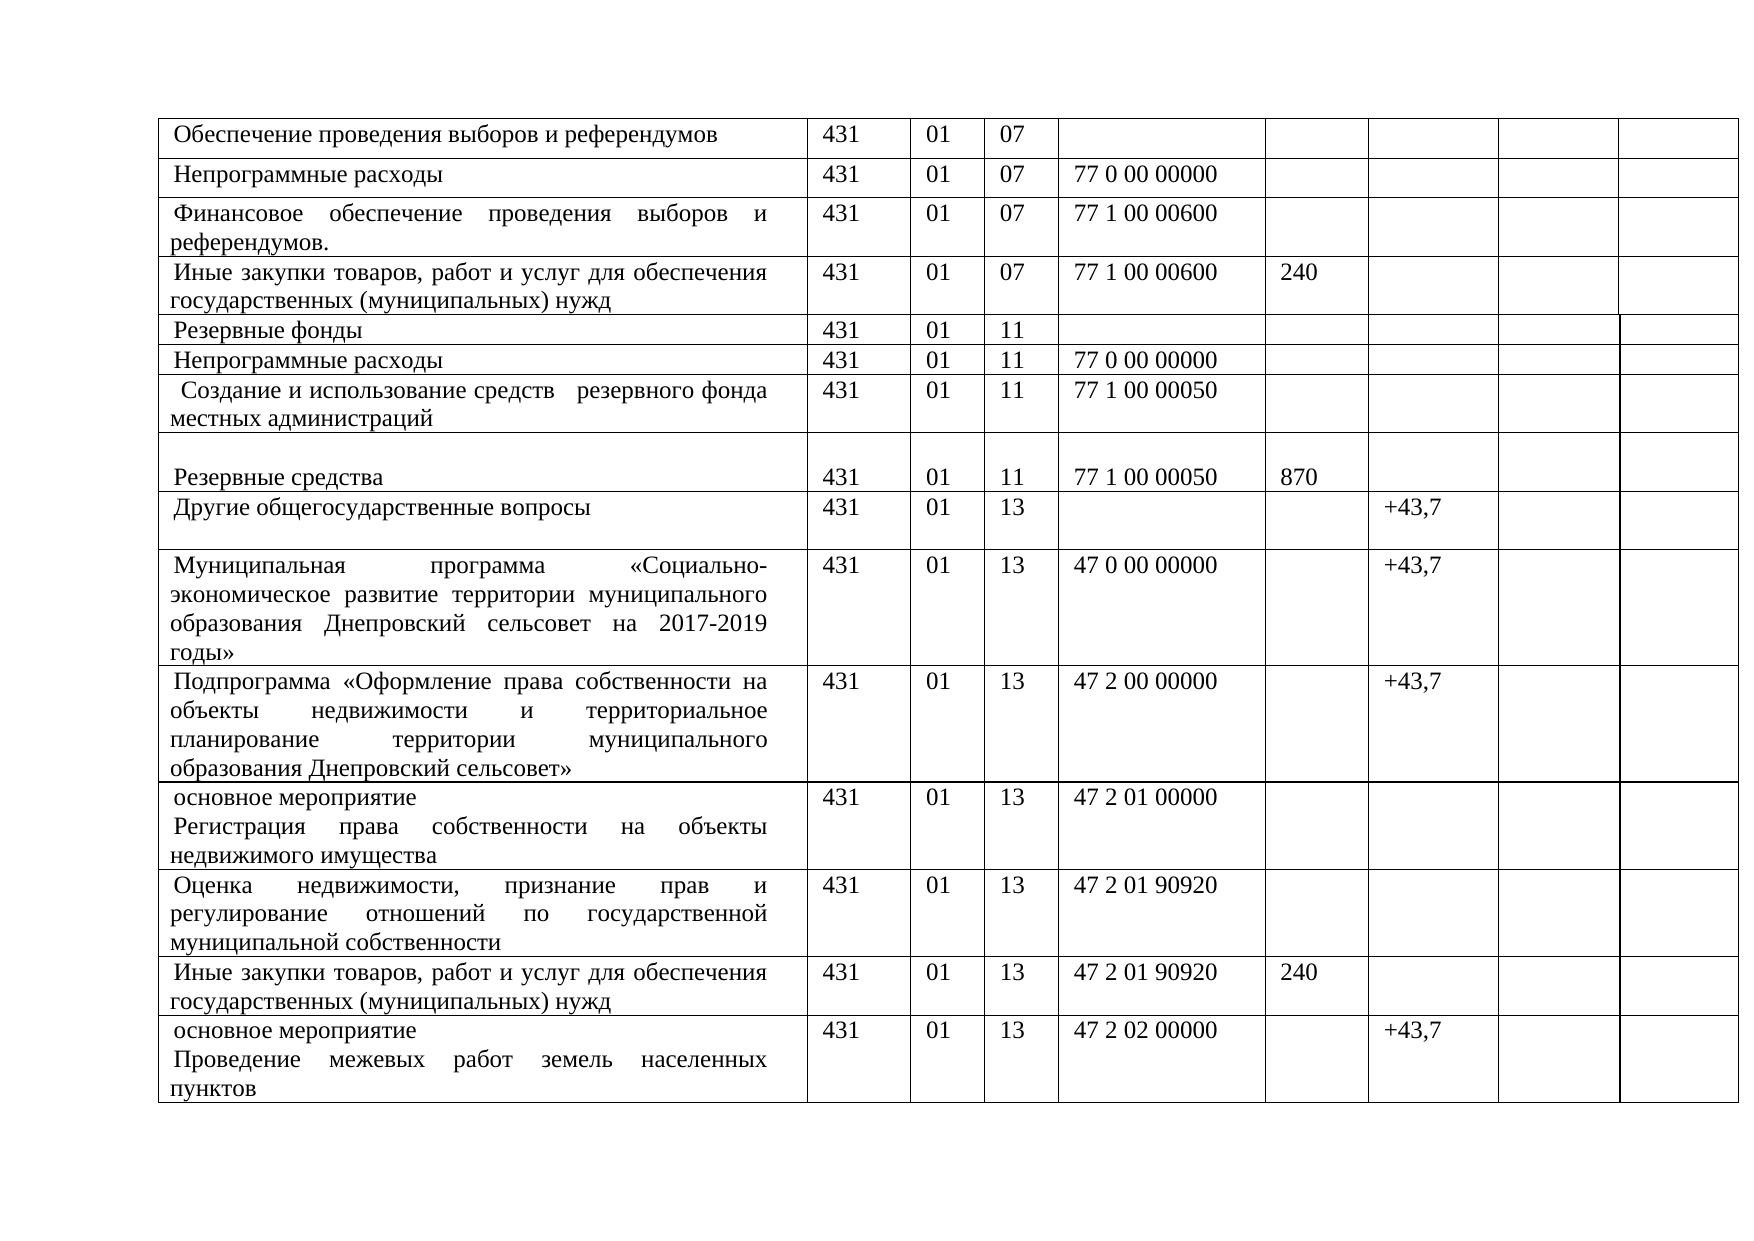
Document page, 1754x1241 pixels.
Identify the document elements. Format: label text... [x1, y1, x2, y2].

table_cell [1621, 783, 1738, 869]
table_cell 77 0 00 00000 [1059, 345, 1265, 374]
table_cell [1266, 666, 1368, 781]
table_cell 431 [808, 783, 910, 869]
table_cell 240 [1266, 957, 1368, 1014]
table_cell 77 1 00 00600 [1059, 257, 1265, 314]
table_cell 431 [808, 315, 910, 344]
table_cell 13 [985, 783, 1058, 869]
table_cell [1369, 957, 1498, 1014]
table_cell 47 0 00 00000 [1059, 550, 1265, 665]
table_cell [1266, 492, 1368, 549]
table_cell [1499, 1016, 1619, 1102]
table_cell +43,7 [1369, 492, 1498, 549]
table_cell [1059, 119, 1265, 158]
table_cell Непрограммные расходы [159, 159, 807, 197]
table_cell 13 [985, 1016, 1058, 1102]
table_cell [1621, 870, 1738, 956]
table_cell 07 [985, 257, 1058, 314]
table_cell 47 2 01 90920 [1059, 957, 1265, 1014]
table_cell Другие общегосударственные вопросы [159, 492, 807, 549]
table_cell 77 1 00 00600 [1059, 198, 1265, 256]
table_cell [1619, 159, 1738, 197]
table_cell 77 1 00 00050 [1059, 375, 1265, 432]
table_cell [1621, 666, 1738, 781]
table_cell 01 [911, 257, 984, 314]
table_cell 01 [911, 345, 984, 374]
table_cell [1499, 433, 1619, 491]
table_cell [1499, 375, 1619, 432]
table_cell [1621, 550, 1738, 665]
table_cell 47 2 01 00000 [1059, 783, 1265, 869]
table_cell 01 [911, 870, 984, 956]
table_cell основное мероприятие Регистрация права собственности на объекты недвижимого имущества [159, 783, 807, 869]
table_cell 47 2 00 00000 [1059, 666, 1265, 781]
table_cell +43,7 [1369, 1016, 1498, 1102]
table_cell [1621, 957, 1738, 1014]
table_cell [1621, 492, 1738, 549]
table_cell [1499, 957, 1619, 1014]
table_cell [1619, 198, 1738, 256]
table_cell [1369, 159, 1498, 197]
table_cell [1266, 870, 1368, 956]
table_cell 01 [911, 315, 984, 344]
table_cell 431 [808, 550, 910, 665]
table_cell +43,7 [1369, 550, 1498, 665]
table_cell 870 [1266, 433, 1368, 491]
table_cell 431 [808, 870, 910, 956]
table_cell [1621, 433, 1738, 491]
table_cell 01 [911, 159, 984, 197]
table_cell [1619, 257, 1738, 314]
table_cell [1499, 492, 1619, 549]
table_cell 01 [911, 1016, 984, 1102]
table_cell 01 [911, 783, 984, 869]
table_cell Резервные средства [159, 433, 807, 491]
table_cell [1266, 345, 1368, 374]
table_cell [1266, 119, 1368, 158]
table_cell Непрограммные расходы [159, 345, 807, 374]
table_cell [1369, 257, 1498, 314]
table_cell [1266, 783, 1368, 869]
table_cell [1369, 345, 1498, 374]
table_cell 431 [808, 1016, 910, 1102]
table_cell [1266, 1016, 1368, 1102]
table_cell [1499, 315, 1619, 344]
table_cell [1266, 315, 1368, 344]
table_cell 431 [808, 198, 910, 256]
table_cell [1369, 198, 1498, 256]
table_cell 01 [911, 666, 984, 781]
table_cell 13 [985, 550, 1058, 665]
table_cell [1499, 550, 1619, 665]
table_cell 01 [911, 375, 984, 432]
table_cell [1499, 870, 1619, 956]
table_cell 77 1 00 00050 [1059, 433, 1265, 491]
table_cell 431 [808, 492, 910, 549]
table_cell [159, 957, 807, 1014]
table_cell 07 [985, 198, 1058, 256]
table_cell [1621, 375, 1738, 432]
table_cell 47 2 01 90920 [1059, 870, 1265, 956]
table_cell 07 [985, 119, 1058, 158]
table_cell [1499, 119, 1618, 158]
table_cell Подпрограмма «Оформление права собственности на объекты недвижимости и территориальное планирование территории муниципального образования Днепровский сельсовет» [159, 666, 807, 781]
table_cell [1499, 257, 1618, 314]
table_cell основное мероприятие Проведение межевых работ земель населенных пунктов [159, 1016, 807, 1102]
table_cell [1369, 870, 1498, 956]
table_cell 01 [911, 198, 984, 256]
table_cell Оценка недвижимости, признание прав и регулирование отношений по государственной муниципальной собственности [159, 870, 807, 956]
table_cell Резервные фонды [159, 315, 807, 344]
table_cell [1619, 119, 1738, 158]
table_cell [1369, 119, 1498, 158]
table_cell Создание и использование средств резервного фонда местных администраций [159, 375, 807, 432]
table_cell 11 [985, 375, 1058, 432]
table_cell Обеспечение проведения выборов и референдумов [159, 119, 807, 158]
table_cell 431 [808, 433, 910, 491]
table_cell [1266, 550, 1368, 665]
table_cell 77 0 00 00000 [1059, 159, 1265, 197]
table_cell 11 [985, 345, 1058, 374]
table_cell 431 [808, 375, 910, 432]
table_cell [1369, 433, 1498, 491]
table_cell [1369, 315, 1498, 344]
table_cell [1499, 198, 1618, 256]
table_cell 240 [1266, 257, 1368, 314]
table_cell [1621, 315, 1738, 344]
table_cell 13 [985, 957, 1058, 1014]
table_cell 47 2 02 00000 [1059, 1016, 1265, 1102]
table_cell Финансовое обеспечение проведения выборов и референдумов. [159, 198, 807, 256]
table_cell [1621, 345, 1738, 374]
table_cell +43,7 [1369, 666, 1498, 781]
table_cell 431 [808, 666, 910, 781]
table_cell 13 [985, 492, 1058, 549]
table_cell 13 [985, 666, 1058, 781]
table_cell 431 [808, 257, 910, 314]
table_cell 431 [808, 119, 910, 158]
table_cell Муниципальная программа «Социально-экономическое развитие территории муниципального образования Днепровский сельсовет на 2017-2019 годы» [159, 550, 807, 665]
table_cell [1059, 492, 1265, 549]
table_cell 01 [911, 492, 984, 549]
table_cell 01 [911, 957, 984, 1014]
table_cell [1621, 1016, 1738, 1102]
table_cell 01 [911, 119, 984, 158]
table_cell [1499, 666, 1619, 781]
table_cell [1369, 375, 1498, 432]
table_cell Иные закупки товаров, работ и услуг для обеспечения государственных (муниципальных) нужд [159, 257, 807, 314]
table_cell 431 [808, 159, 910, 197]
table_cell [1266, 159, 1368, 197]
table_cell 431 [808, 957, 910, 1014]
table_cell 07 [985, 159, 1058, 197]
table_cell 01 [911, 433, 984, 491]
table_cell 431 [808, 345, 910, 374]
table_cell 13 [985, 870, 1058, 956]
table_cell 11 [985, 433, 1058, 491]
table_cell [1266, 198, 1368, 256]
table_cell 01 [911, 550, 984, 665]
table_cell [1499, 345, 1619, 374]
table_cell [1369, 783, 1498, 869]
table_cell [1266, 375, 1368, 432]
table_cell [1059, 315, 1265, 344]
table_cell 11 [985, 315, 1058, 344]
table_cell [1499, 783, 1619, 869]
table_cell [1499, 159, 1618, 197]
